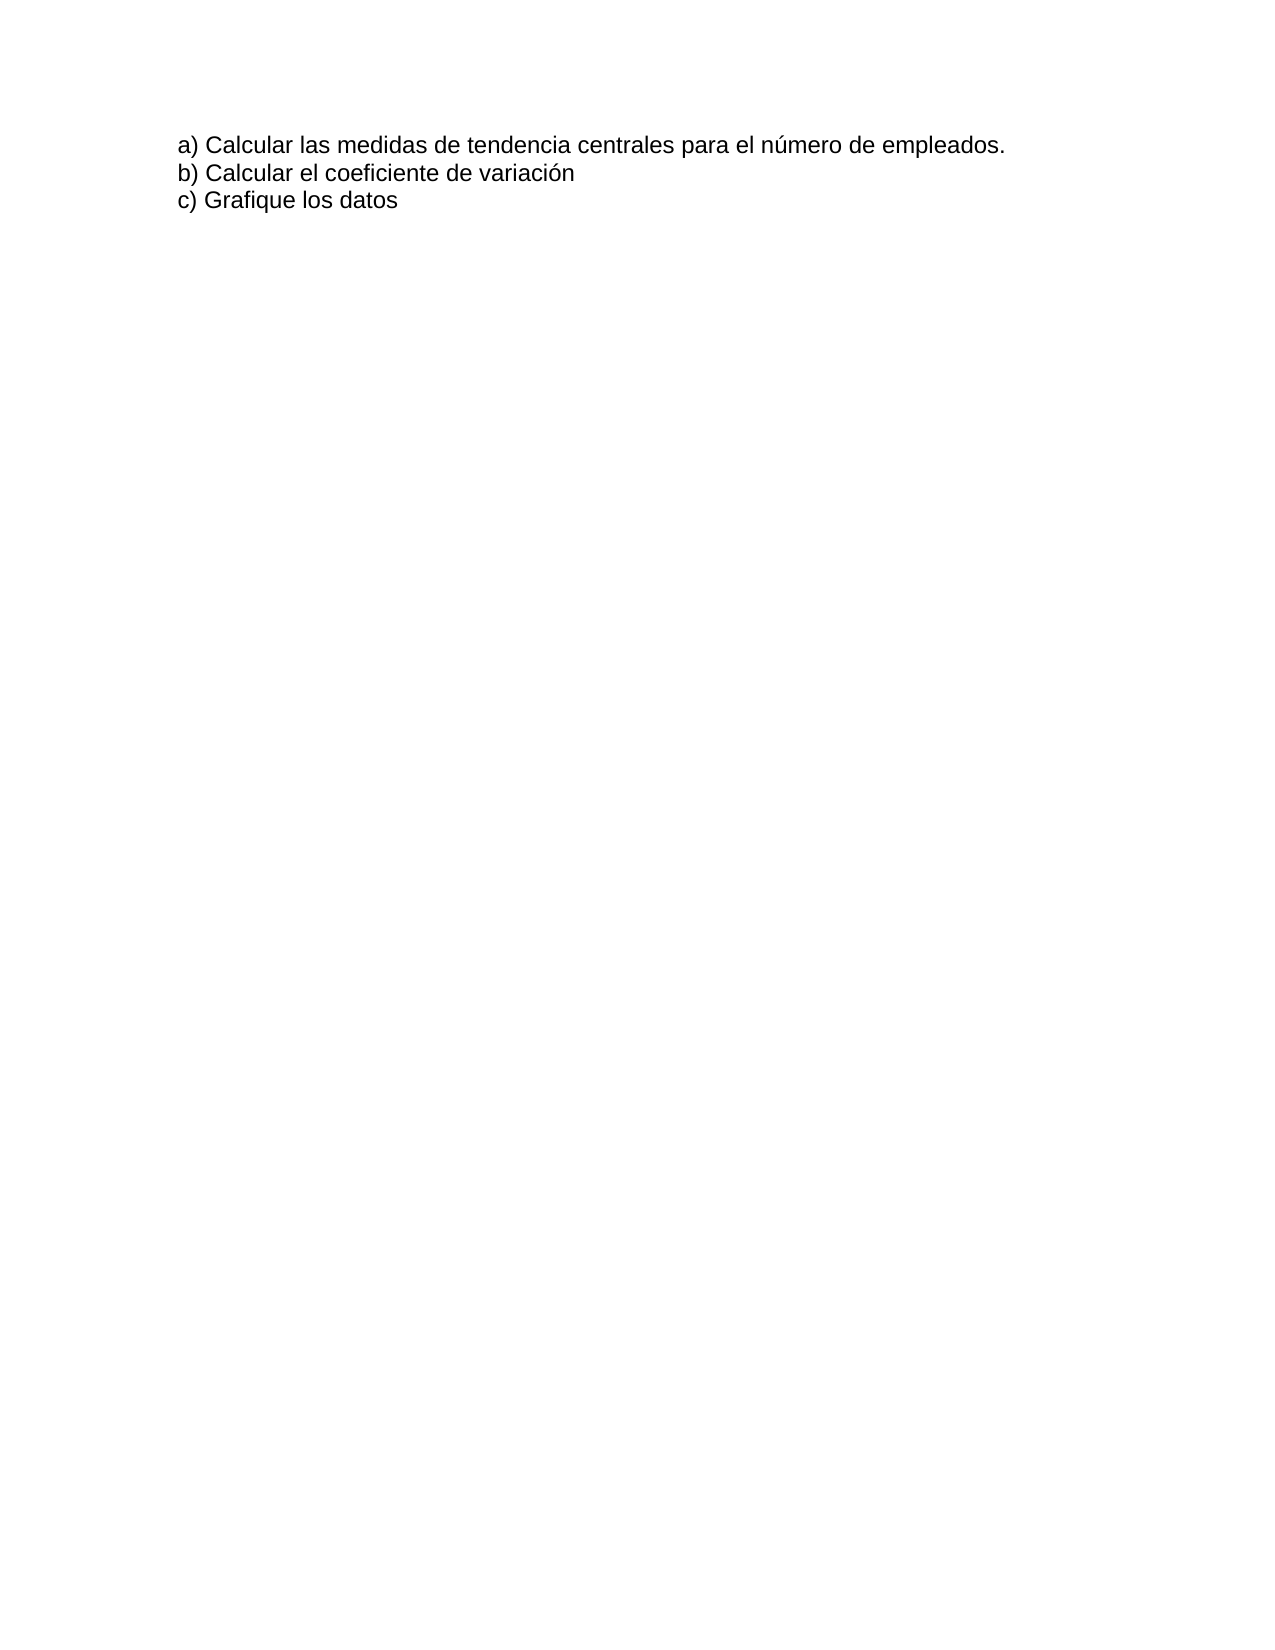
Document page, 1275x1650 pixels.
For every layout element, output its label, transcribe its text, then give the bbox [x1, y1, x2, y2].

text a) Calcular las medidas de tendencia centrales para el número de empleados. [177, 131, 1181, 159]
text b) Calcular el coeficiente de variación [177, 159, 1181, 186]
text c) Grafique los datos [177, 186, 1181, 214]
